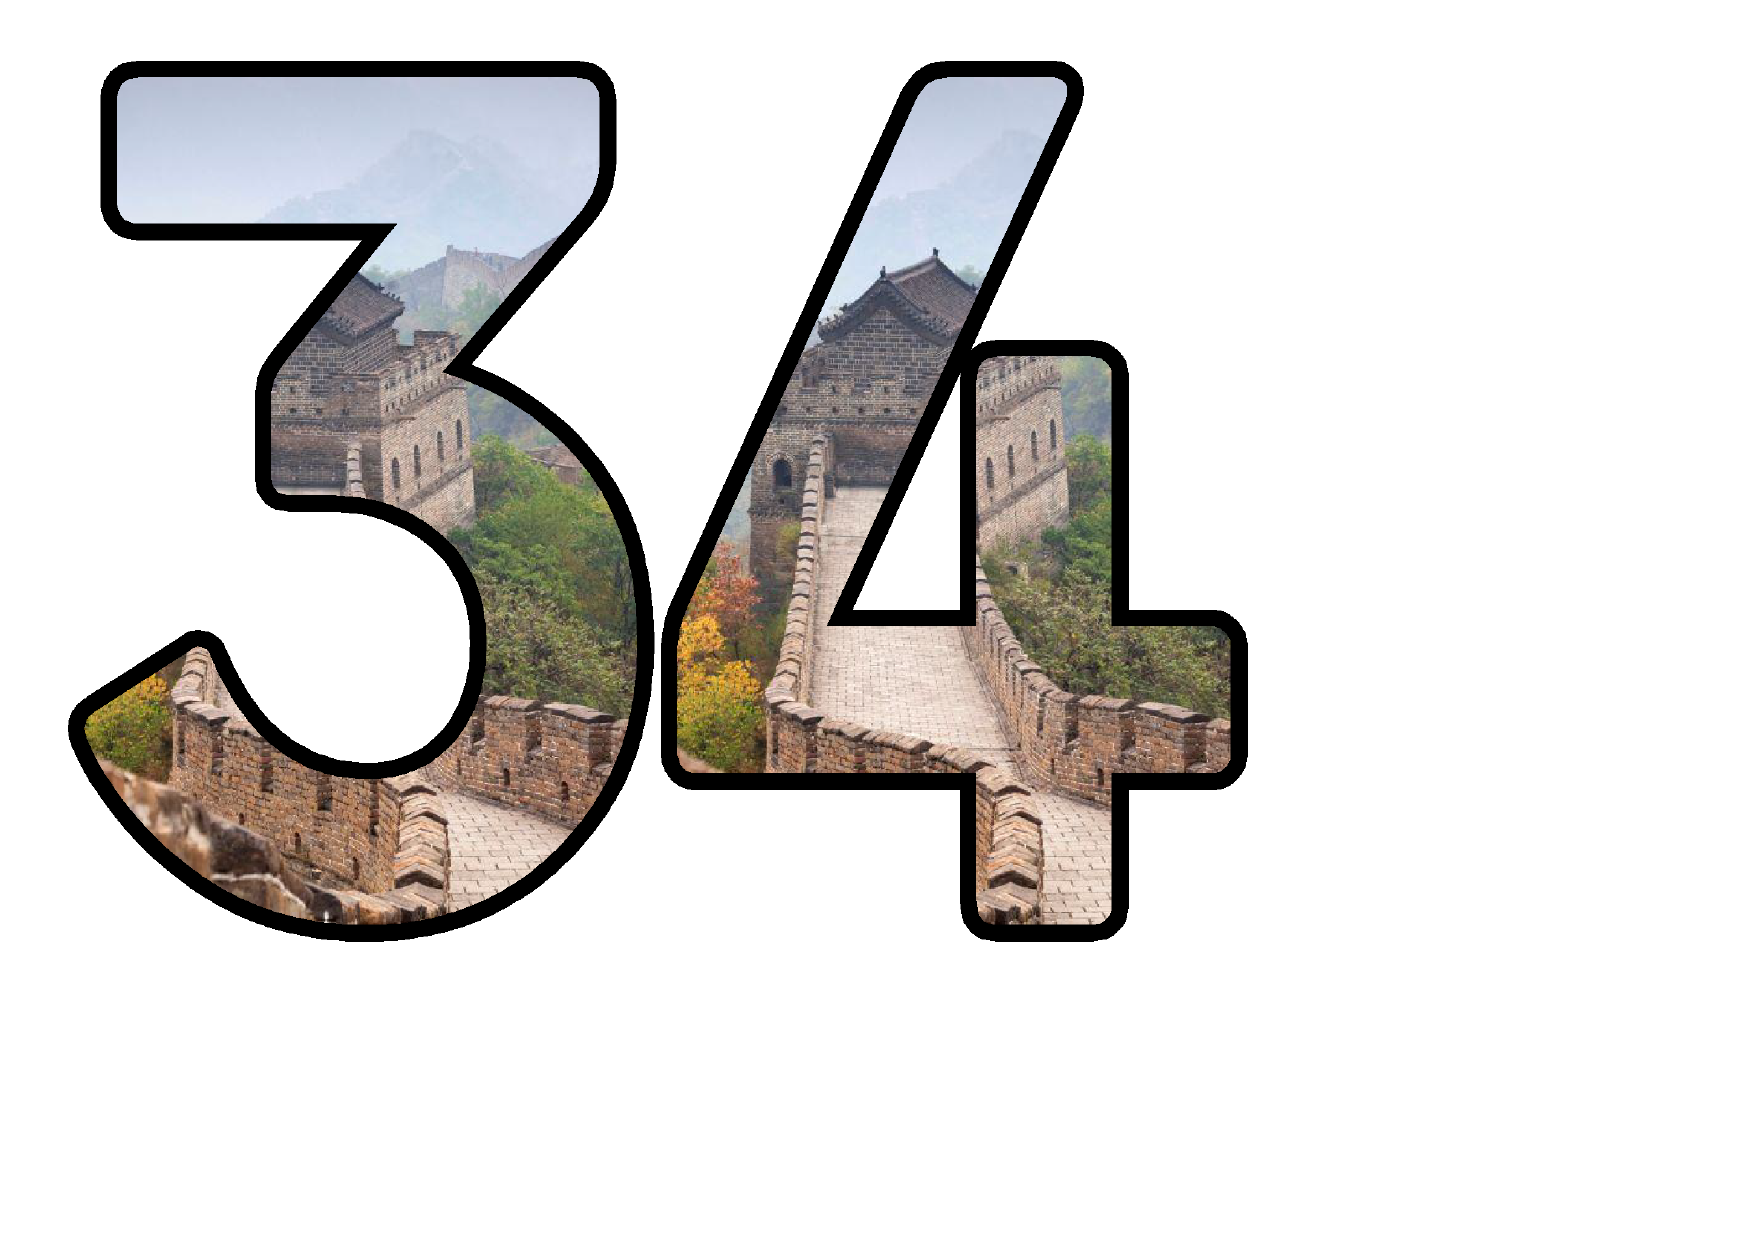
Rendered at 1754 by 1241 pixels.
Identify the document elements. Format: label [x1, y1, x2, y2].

picture [63, 56, 1251, 945]
